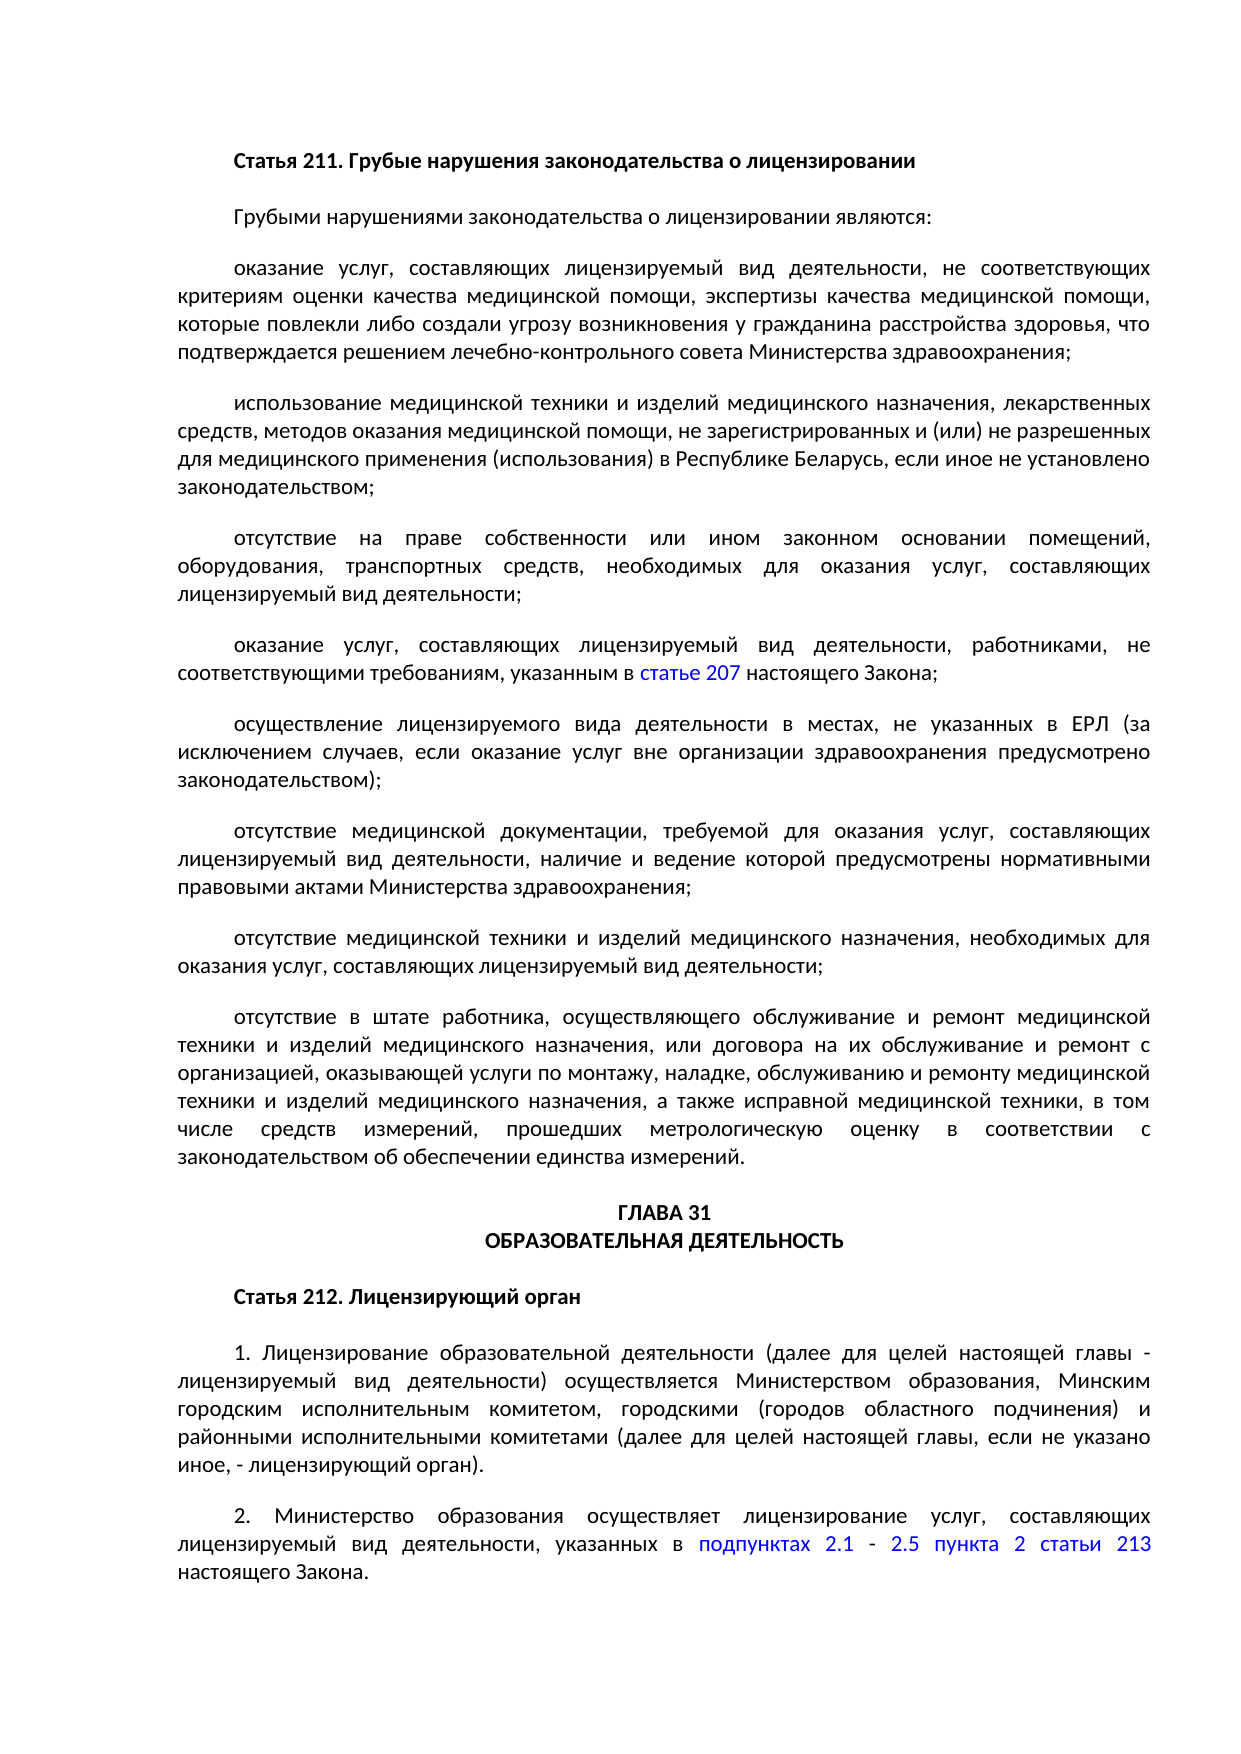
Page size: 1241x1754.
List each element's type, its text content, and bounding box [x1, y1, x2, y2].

text отсутствие медицинской техники и изделий медицинского назначения, необходимых для оказания услуг, составляющих лицензируемый вид деятельности; [177, 923, 1152, 979]
text отсутствие на праве собственности или ином законном основании помещений, оборудования, транспортных средств, необходимых для оказания услуг, составляющих лицензируемый вид деятельности; [177, 523, 1152, 607]
title ГЛАВА 31 [177, 1198, 1152, 1226]
text 1. Лицензирование образовательной деятельности (далее для целей настоящей главы - лицензируемый вид деятельности) осуществляется Министерством образования, Минским городским исполнительным комитетом, городскими (городов областного подчинения) и районными исполнительными комитетами (далее для целей настоящей главы, если не указано иное, - лицензирующий орган). [177, 1338, 1152, 1478]
text Статья 211. Грубые нарушения законодательства о лицензировании [177, 146, 1152, 174]
text Статья 212. Лицензирующий орган [177, 1282, 1152, 1310]
text Грубыми нарушениями законодательства о лицензировании являются: [177, 202, 1152, 230]
text отсутствие медицинской документации, требуемой для оказания услуг, составляющих лицензируемый вид деятельности, наличие и ведение которой предусмотрены нормативными правовыми актами Министерства здравоохранения; [177, 816, 1152, 900]
text осуществление лицензируемого вида деятельности в местах, не указанных в ЕРЛ (за исключением случаев, если оказание услуг вне организации здравоохранения предусмотрено законодательством); [177, 709, 1152, 793]
text отсутствие в штате работника, осуществляющего обслуживание и ремонт медицинской техники и изделий медицинского назначения, или договора на их обслуживание и ремонт с организацией, оказывающей услуги по монтажу, наладке, обслуживанию и ремонту медицинской техники и изделий медицинского назначения, а также исправной медицинской техники, в том числе средств измерений, прошедших метрологическую оценку в соответствии с законодательством об обеспечении единства измерений. [177, 1002, 1152, 1170]
text оказание услуг, составляющих лицензируемый вид деятельности, работниками, не соответствующими требованиям, указанным в статье 207 настоящего Закона; [177, 630, 1152, 686]
text 2. Министерство образования осуществляет лицензирование услуг, составляющих лицензируемый вид деятельности, указанных в подпунктах 2.1 - 2.5 пункта 2 статьи 213 настоящего Закона. [177, 1501, 1152, 1585]
text оказание услуг, составляющих лицензируемый вид деятельности, не соответствующих критериям оценки качества медицинской помощи, экспертизы качества медицинской помощи, которые повлекли либо создали угрозу возникновения у гражданина расстройства здоровья, что подтверждается решением лечебно-контрольного совета Министерства здравоохранения; [177, 253, 1152, 365]
text использование медицинской техники и изделий медицинского назначения, лекарственных средств, методов оказания медицинской помощи, не зарегистрированных и (или) не разрешенных для медицинского применения (использования) в Республике Беларусь, если иное не установлено законодательством; [177, 388, 1152, 500]
title ОБРАЗОВАТЕЛЬНАЯ ДЕЯТЕЛЬНОСТЬ [177, 1226, 1152, 1254]
